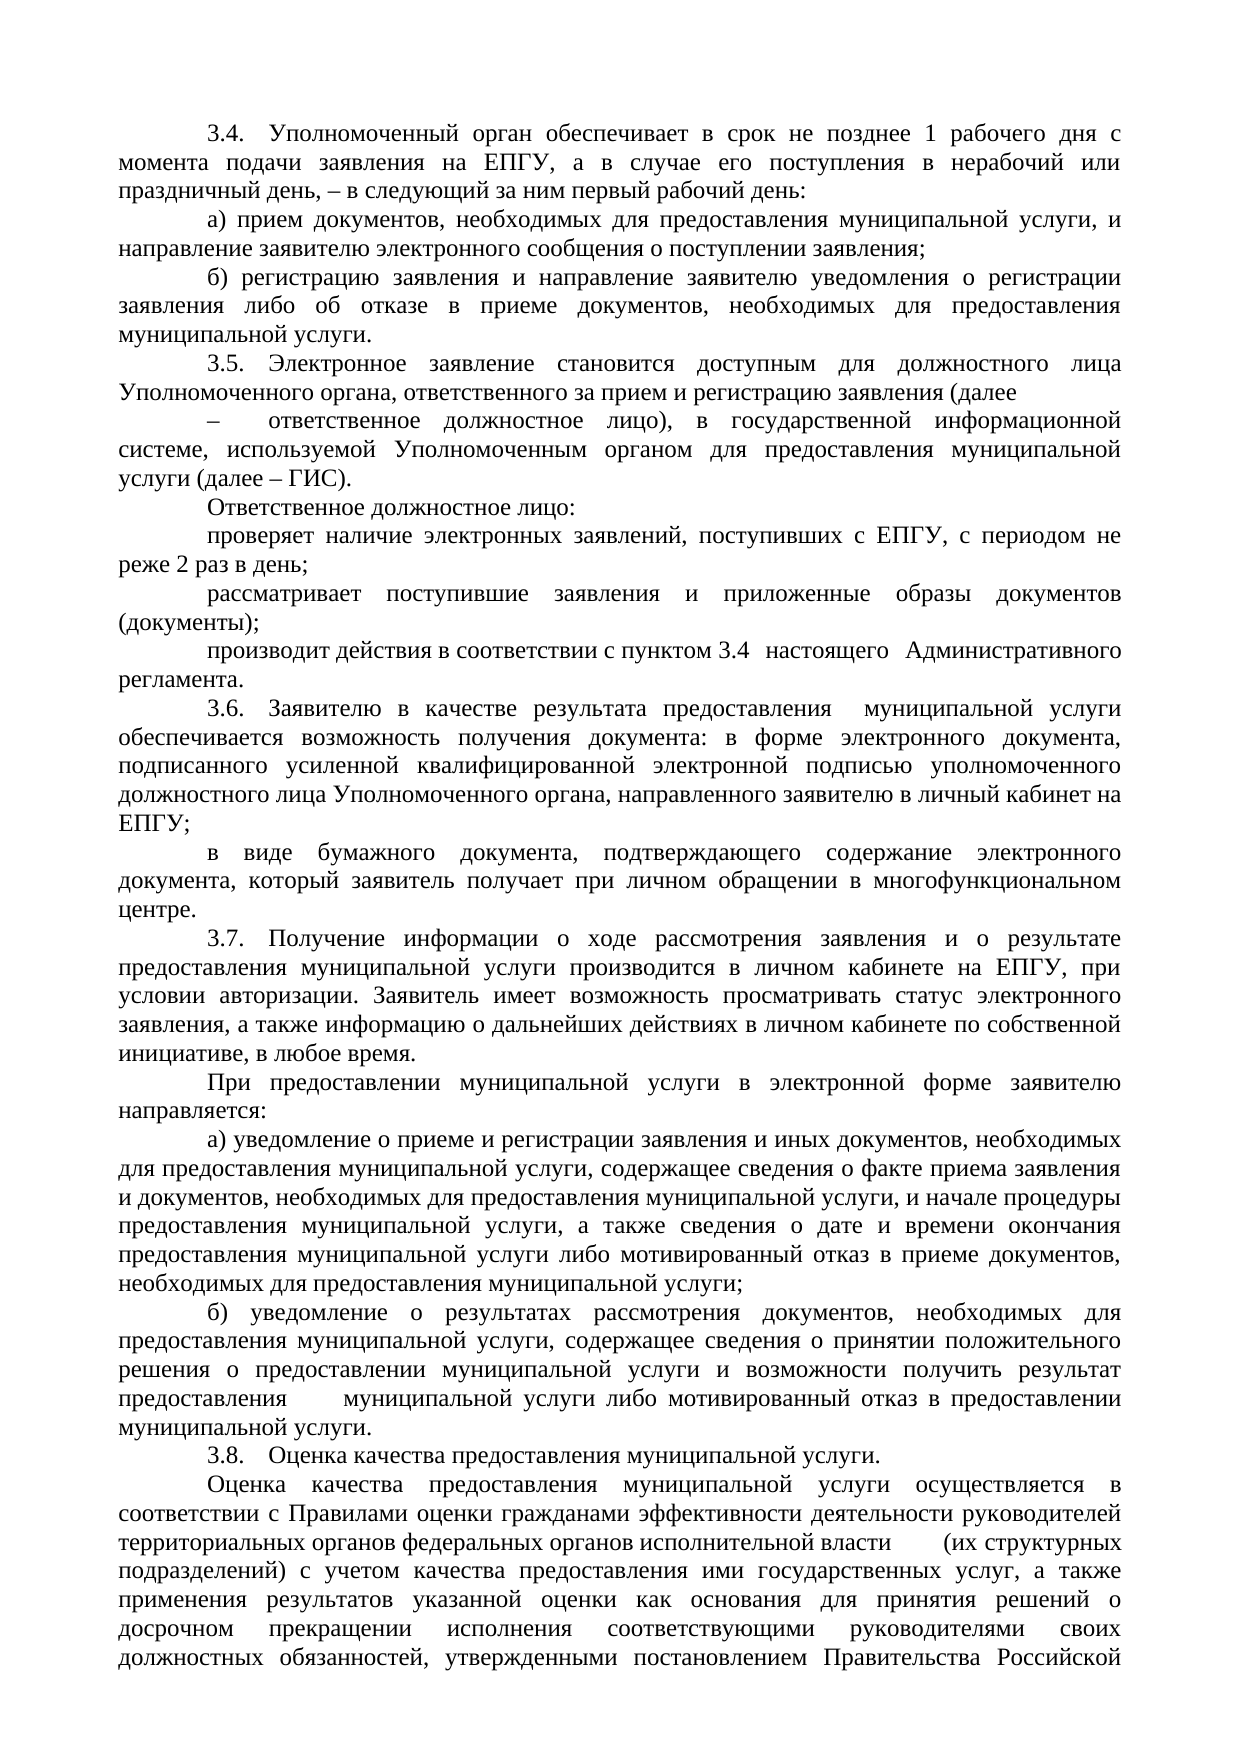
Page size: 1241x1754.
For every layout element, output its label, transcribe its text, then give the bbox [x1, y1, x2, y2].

text 3.5. Электронное заявление становится доступным для должностного лица Уполномоченного органа, ответственного за прием и регистрацию заявления (далее [118, 348, 1122, 406]
text 3.6. Заявителю в качестве результата предоставления муниципальной услуги обеспечивается возможность получения документа: в форме электронного документа, подписанного усиленной квалифицированной электронной подписью уполномоченного должностного лица Уполномоченного органа, направленного заявителю в личный кабинет на ЕПГУ; [118, 693, 1122, 837]
text 3.8. Оценка качества предоставления муниципальной услуги. [118, 1441, 1122, 1469]
text При предоставлении муниципальной услуги в электронной форме заявителю направляется: [118, 1067, 1122, 1124]
text б) уведомление о результатах рассмотрения документов, необходимых для предоставления муниципальной услуги, содержащее сведения о принятии положительного решения о предоставлении муниципальной услуги и возможности получить результат предоставления муниципальной услуги либо мотивированный отказ в предоставлении муниципальной услуги. [118, 1297, 1122, 1441]
text проверяет наличие электронных заявлений, поступивших с ЕПГУ, с периодом не реже 2 раз в день; [118, 521, 1122, 578]
text 3.7. Получение информации о ходе рассмотрения заявления и о результате предоставления муниципальной услуги производится в личном кабинете на ЕПГУ, при условии авторизации. Заявитель имеет возможность просматривать статус электронного заявления, а также информацию о дальнейших действиях в личном кабинете по собственной инициативе, в любое время. [118, 923, 1122, 1067]
text 3.4. Уполномоченный орган обеспечивает в срок не позднее 1 рабочего дня с момента подачи заявления на ЕПГУ, а в случае его поступления в нерабочий или праздничный день, – в следующий за ним первый рабочий день: [118, 118, 1122, 204]
text а) уведомление о приеме и регистрации заявления и иных документов, необходимых для предоставления муниципальной услуги, содержащее сведения о факте приема заявления и документов, необходимых для предоставления муниципальной услуги, и начале процедуры предоставления муниципальной услуги, а также сведения о дате и времени окончания предоставления муниципальной услуги либо мотивированный отказ в приеме документов, необходимых для предоставления муниципальной услуги; [118, 1124, 1122, 1297]
text а) прием документов, необходимых для предоставления муниципальной услуги, и направление заявителю электронного сообщения о поступлении заявления; [118, 204, 1122, 262]
text б) регистрацию заявления и направление заявителю уведомления о регистрации заявления либо об отказе в приеме документов, необходимых для предоставления муниципальной услуги. [118, 262, 1122, 348]
text Ответственное должностное лицо: [118, 492, 1122, 521]
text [118, 1469, 1122, 1671]
text – ответственное должностное лицо), в государственной информационной системе, используемой Уполномоченным органом для предоставления муниципальной услуги (далее – ГИС). [118, 406, 1122, 492]
text производит действия в соответствии с пунктом 3.4 настоящего Административного регламента. [118, 636, 1122, 693]
text в виде бумажного документа, подтверждающего содержание электронного документа, который заявитель получает при личном обращении в многофункциональном центре. [118, 837, 1122, 923]
text рассматривает поступившие заявления и приложенные образы документов (документы); [118, 578, 1122, 636]
